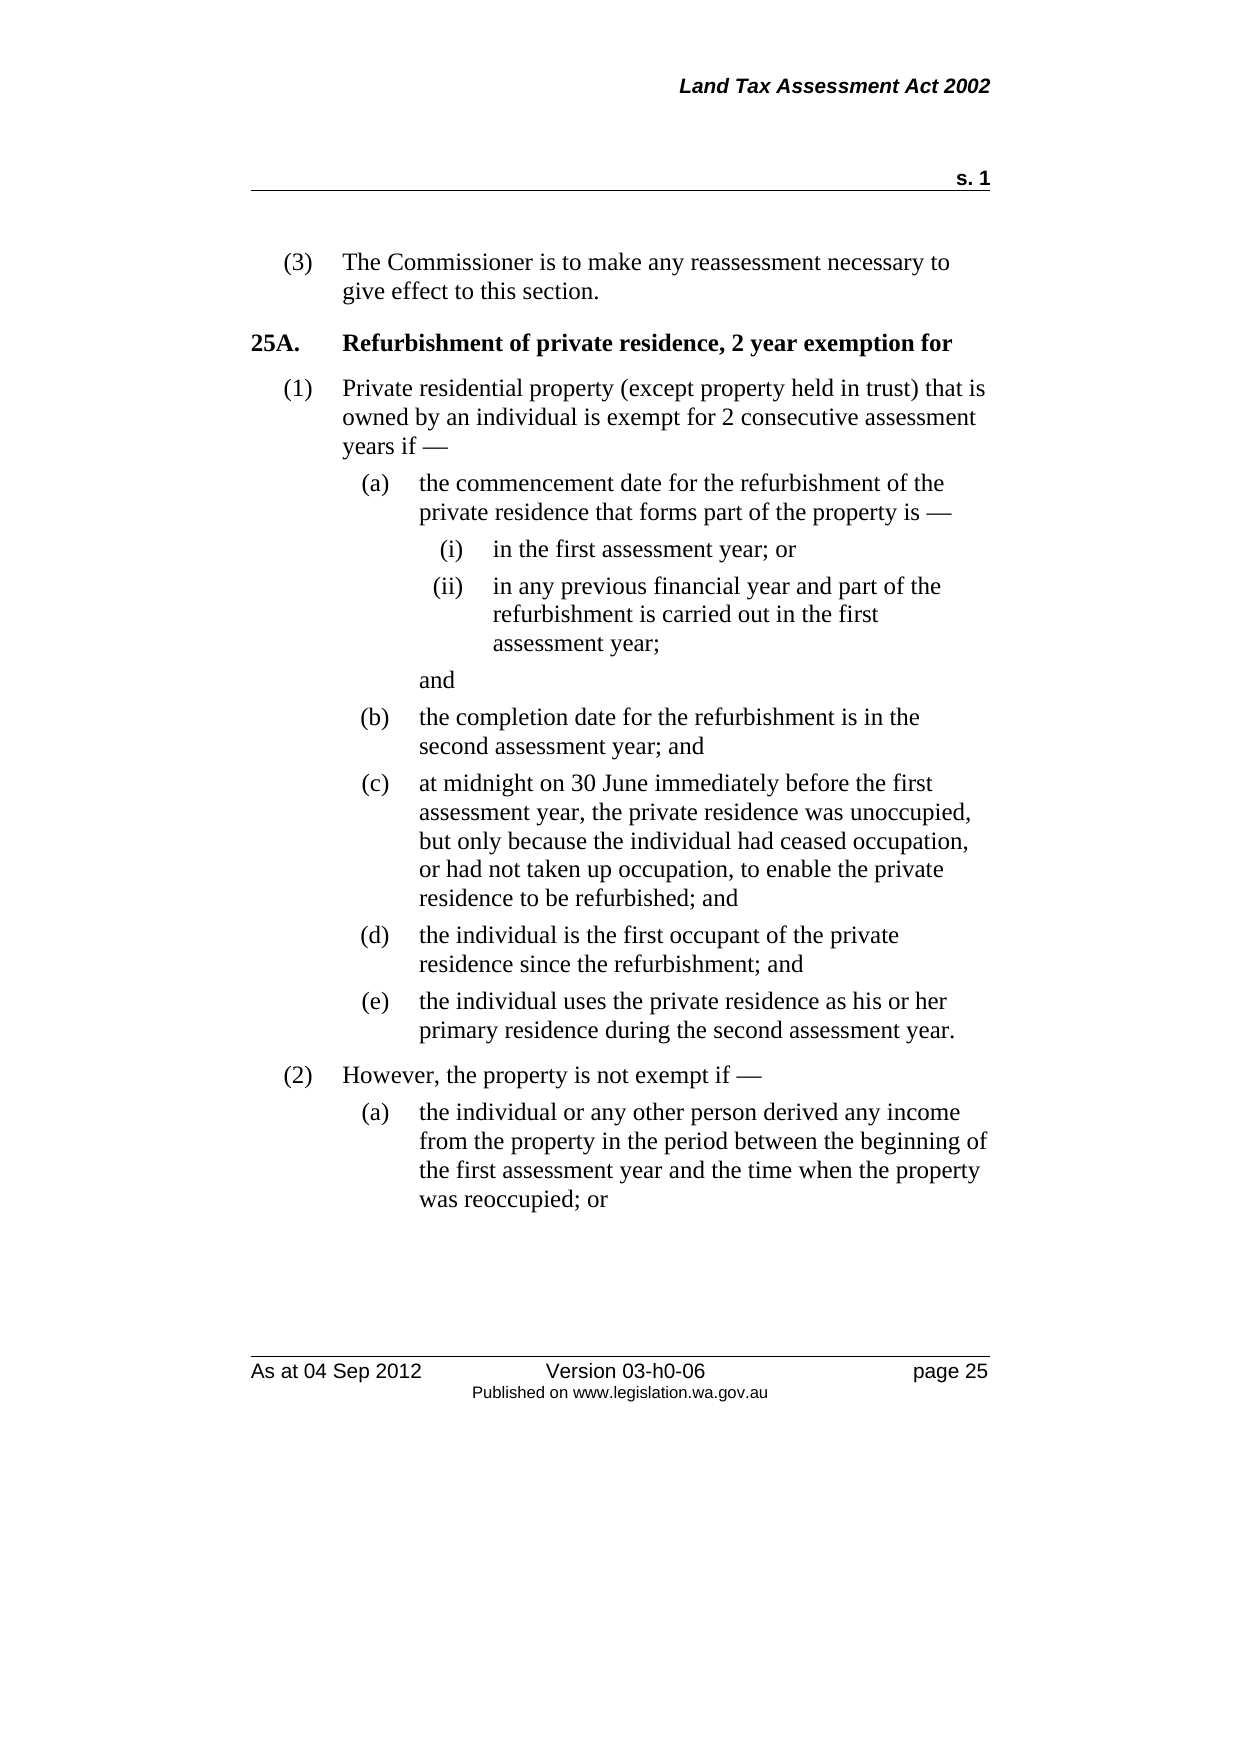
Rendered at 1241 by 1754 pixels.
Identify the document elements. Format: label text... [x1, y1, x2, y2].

text (3) The Commissioner is to make any reassessment necessary to give effect to this section. [251, 247, 990, 305]
text (a) the commencement date for the refurbishment of the private residence that forms part of the property is — [251, 468, 990, 525]
text (e) the individual uses the private residence as his or her primary residence during the second assessment year. [251, 986, 990, 1044]
text (i) in the first assessment year; or [251, 534, 990, 562]
text (d) the individual is the first occupant of the private residence since the refurbishment; and [251, 920, 990, 978]
text (c) at midnight on 30 June immediately before the first assessment year, the private residence was unoccupied, but only because the individual had ceased occupation, or had not taken up occupation, to enable the private residence to be refurbished; and [251, 768, 990, 912]
text (b) the completion date for the refurbishment is in the second assessment year; and [251, 702, 990, 760]
subtitle 25A. Refurbishment of private residence, 2 year exemption for [251, 328, 990, 357]
text and [251, 665, 990, 694]
text (ii) in any previous financial year and part of the refurbishment is carried out in the first assessment year; [251, 571, 990, 657]
text (2) However, the property is not exempt if — [251, 1060, 990, 1089]
text (a) the individual or any other person derived any income from the property in the period between the beginning of the first assessment year and the time when the property was reoccupied; or [251, 1097, 990, 1212]
text (1) Private residential property (except property held in trust) that is owned by an individual is exempt for 2 consecutive assessment years if — [251, 373, 990, 459]
